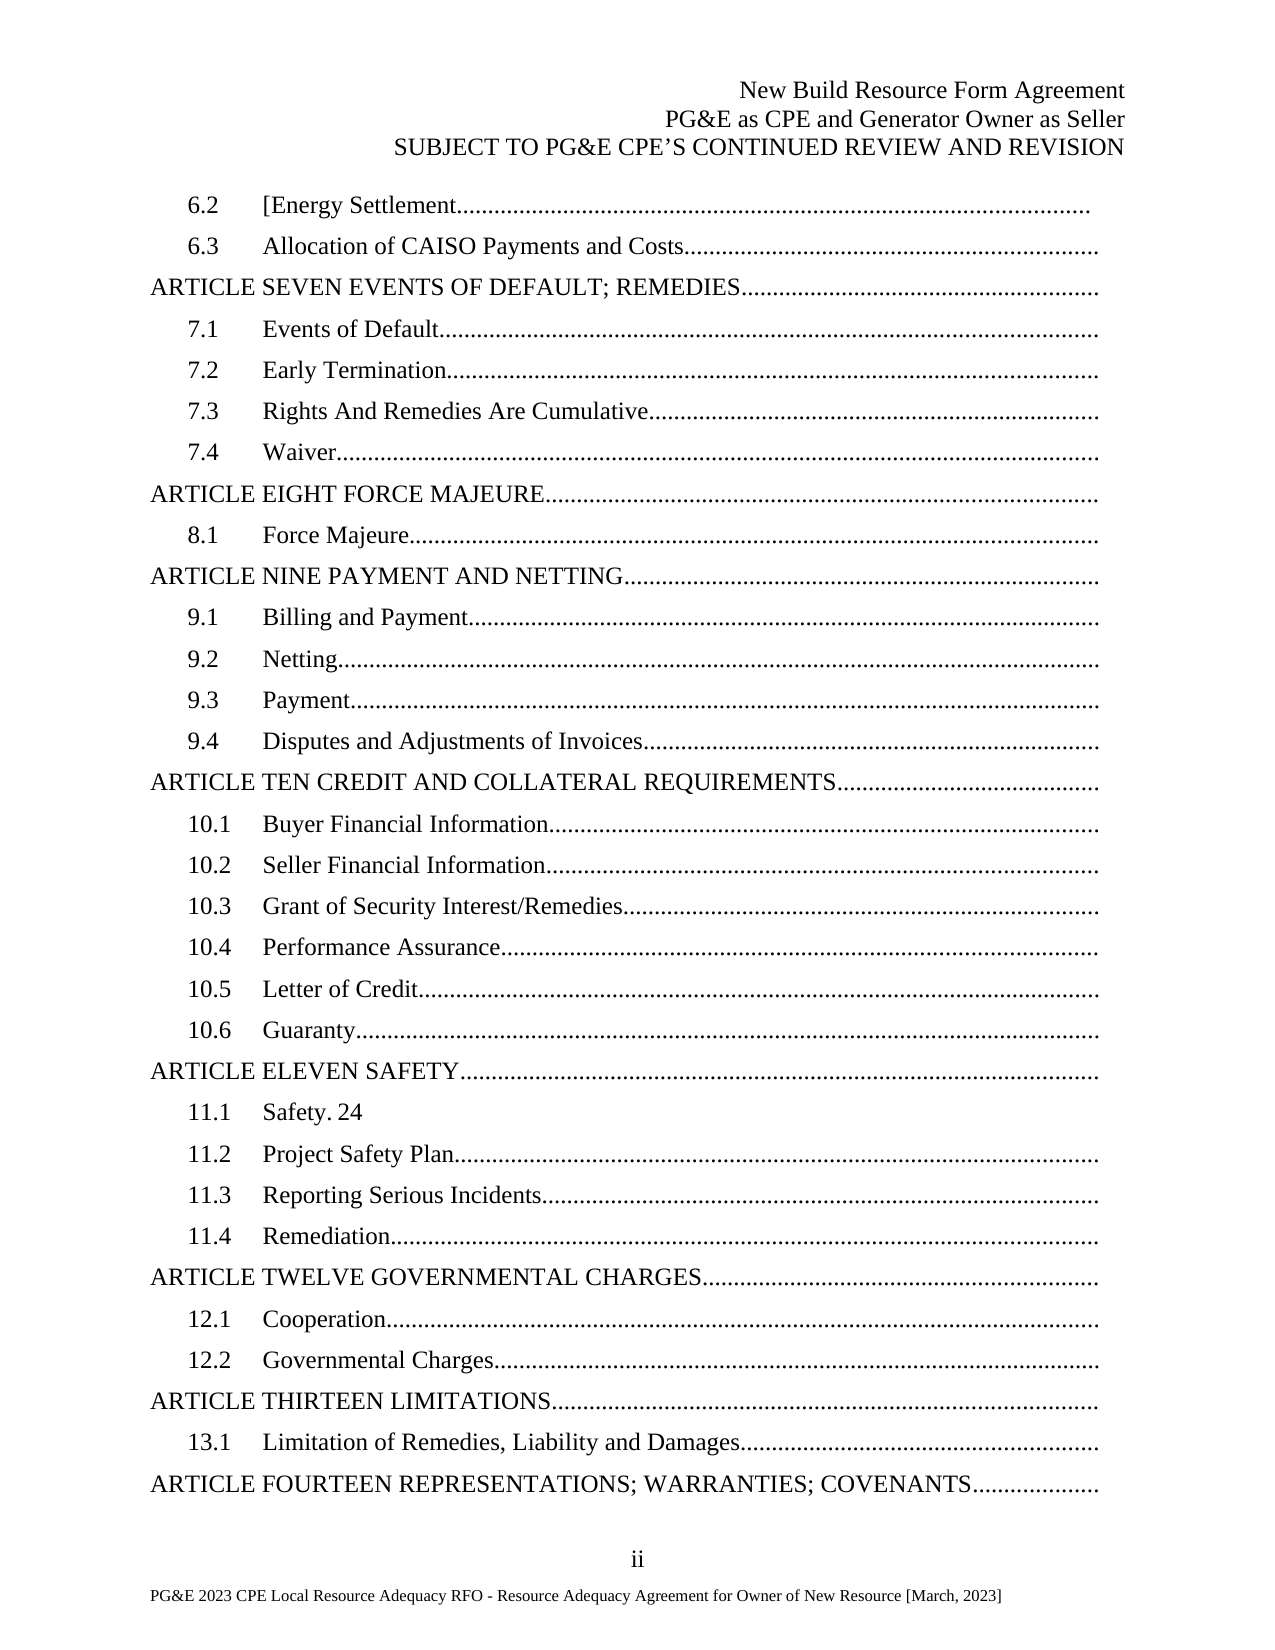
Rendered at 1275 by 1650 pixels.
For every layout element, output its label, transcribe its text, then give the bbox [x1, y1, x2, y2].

text 6.2 [Energy Settlement 12] [187, 190, 1050, 219]
text 11.3 Reporting Serious Incidents 26 [187, 1180, 1050, 1209]
text Article Fourteen REPRESENTATIONS; WARRANTIES; COVENANTS 28 [150, 1469, 1050, 1497]
text Article Seven EVENTS OF DEFAULT; REMEDIES 13 [150, 272, 1050, 301]
text Article Thirteen LIMITATIONS 27 [150, 1386, 1050, 1415]
text 7.3 Rights And Remedies Are Cumulative 16 [187, 396, 1050, 425]
text Article Eight FORCE MAJEURE 16 [150, 479, 1050, 507]
text Article Twelve GOVERNMENTAL CHARGES 27 [150, 1262, 1050, 1291]
text 10.6 Guaranty 23 [187, 1015, 1050, 1044]
text Article Nine PAYMENT AND NETTING 18 [150, 561, 1050, 590]
text 10.2 Seller Financial Information 19 [187, 850, 1050, 879]
text 12.1 Cooperation 27 [187, 1304, 1050, 1332]
text 7.4 Waiver 16 [187, 437, 1050, 466]
text 7.1 Events of Default. 13 [187, 314, 1050, 342]
text 9.3 Payment 18 [187, 685, 1050, 714]
text 10.3 Grant of Security Interest/Remedies 20 [187, 891, 1050, 920]
text 9.2 Netting 18 [187, 644, 1050, 672]
text Article Ten CREDIT AND COLLATERAL REQUIREMENTS 19 [150, 767, 1050, 796]
text 9.1 Billing and Payment 18 [187, 602, 1050, 631]
text 10.1 Buyer Financial Information 19 [187, 809, 1050, 837]
text 13.1 Limitation of Remedies, Liability and Damages 27 [187, 1427, 1050, 1456]
text Article Eleven SAFETY 24 [150, 1056, 1050, 1085]
text 9.4 Disputes and Adjustments of Invoices 19 [187, 726, 1050, 755]
text 8.1 Force Majeure. 16 [187, 520, 1050, 549]
text 6.3 Allocation of CAISO Payments and Costs 12 [187, 231, 1050, 260]
text 11.1 Safety. 24 [187, 1097, 1050, 1126]
text 7.2 Early Termination 15 [187, 355, 1050, 384]
text 11.4 Remediation. 26 [187, 1221, 1050, 1250]
text 10.5 Letter of Credit 22 [187, 974, 1050, 1002]
text 12.2 Governmental Charges 27 [187, 1345, 1050, 1374]
text 11.2 Project Safety Plan 25 [187, 1139, 1050, 1167]
text 10.4 Performance Assurance. 20 [187, 932, 1050, 961]
